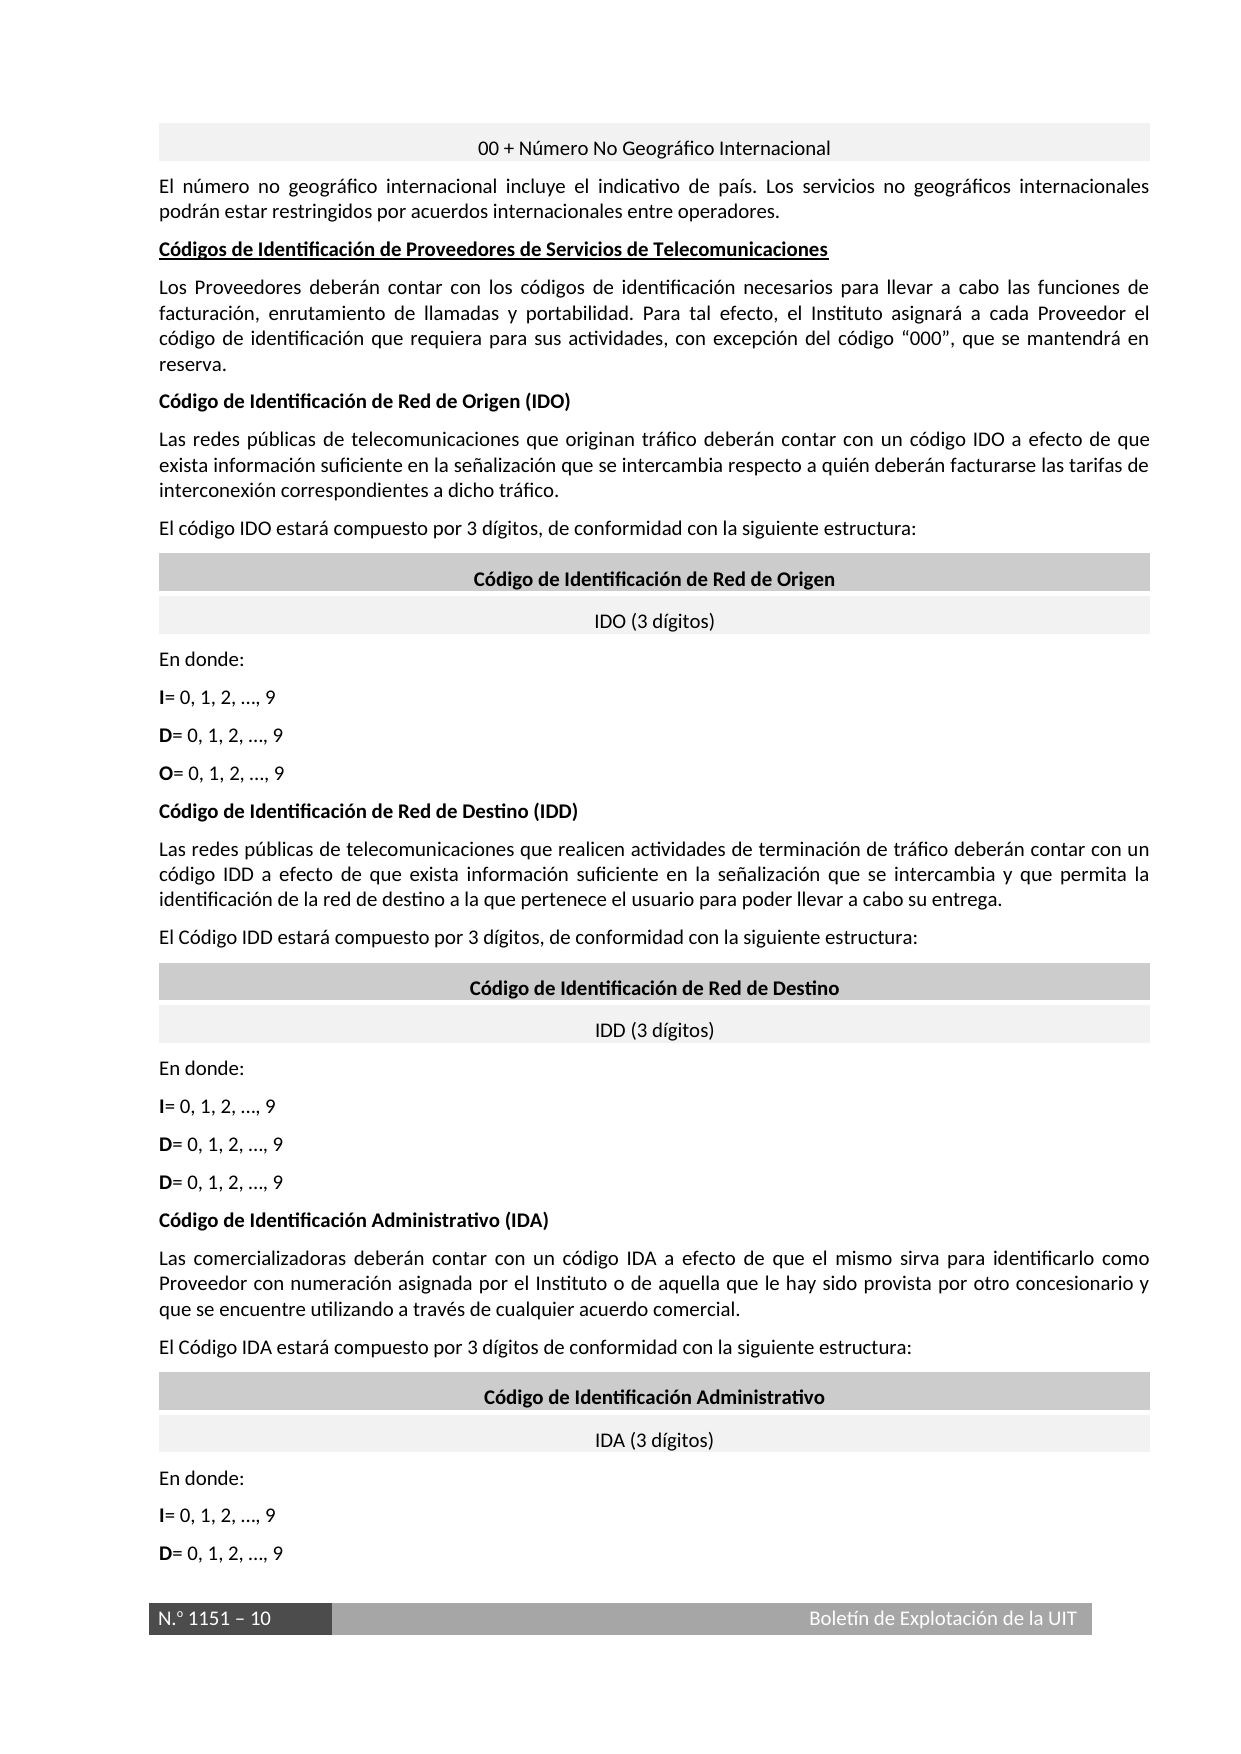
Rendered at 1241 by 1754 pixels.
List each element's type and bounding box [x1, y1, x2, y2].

table_cell [148, 118, 1163, 1566]
